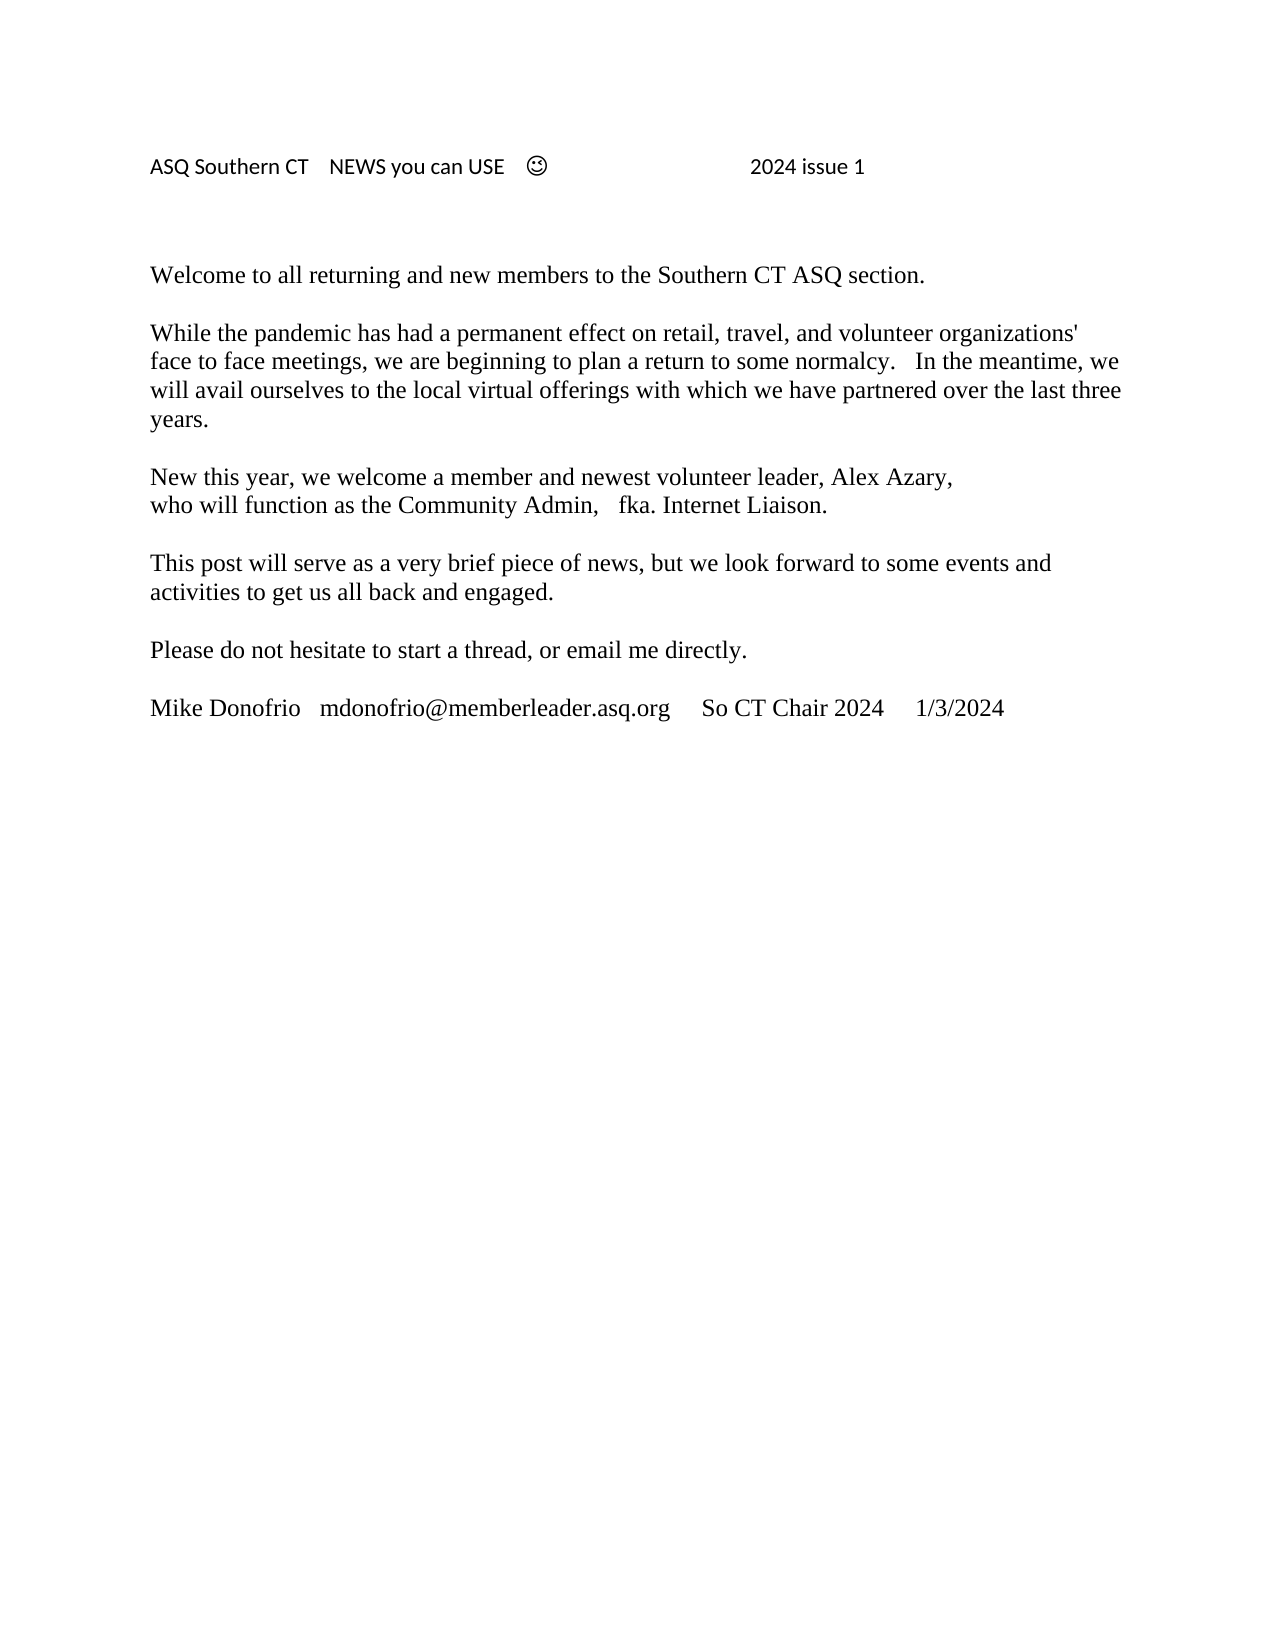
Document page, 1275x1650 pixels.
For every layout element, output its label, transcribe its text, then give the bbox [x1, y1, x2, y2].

text Please do not hesitate to start a thread, or email me directly. [150, 635, 1125, 664]
text While the pandemic has had a permanent effect on retail, travel, and volunteer organizations' face to face meetings, we are beginning to plan a return to some normalcy. In the meantime, we will avail ourselves to the local virtual offerings with which we have partnered over the last three years. [150, 318, 1125, 433]
text This post will serve as a very brief piece of news, but we look forward to some events and activities to get us all back and engaged. [150, 548, 1125, 606]
text Mike Donofrio mdonofrio@memberleader.asq.org So CT Chair 2024 1/3/2024 [150, 693, 1125, 722]
text Welcome to all returning and new members to the Southern CT ASQ section. [150, 260, 1125, 288]
text ASQ Southern CT NEWS you can USE 2024 issue 1 [150, 150, 1125, 181]
text New this year, we welcome a member and newest volunteer leader, Alex Azary, who will function as the Community Admin, fka. Internet Liaison. [150, 462, 1125, 519]
